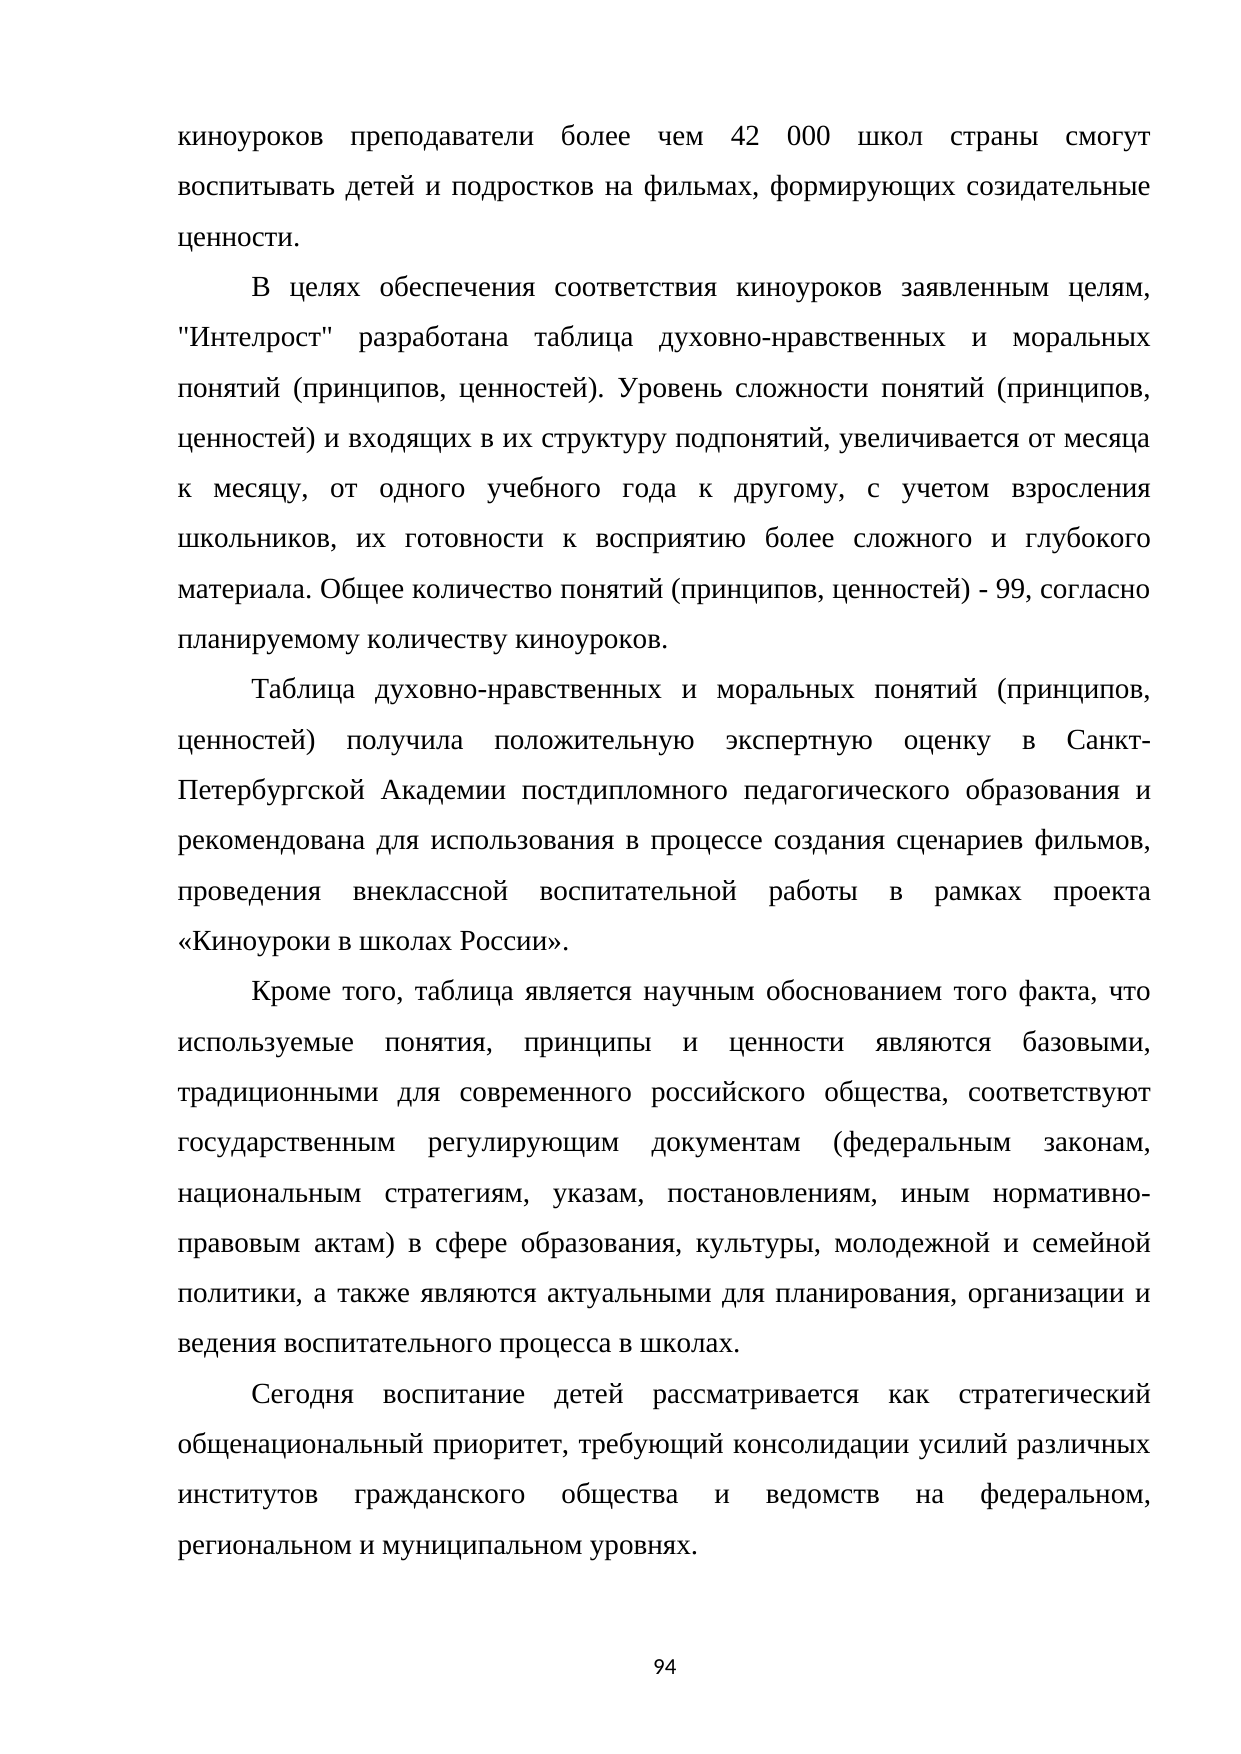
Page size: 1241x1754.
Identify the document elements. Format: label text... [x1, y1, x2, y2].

text Таблица духовно-нравственных и моральных понятий (принципов, ценностей) получила положительную экспертную оценку в Санкт-Петербургской Академии постдипломного педагогического образования и рекомендована для использования в процессе создания сценариев фильмов, проведения внеклассной воспитательной работы в рамках проекта «Киноуроки в школах России». [177, 672, 1152, 957]
text Сегодня воспитание детей рассматривается как стратегический общенациональный приоритет, требующий консолидации усилий различных институтов гражданского общества и ведомств на федеральном, региональном и муниципальном уровнях. [177, 1376, 1152, 1560]
text Кроме того, таблица является научным обоснованием того факта, что используемые понятия, принципы и ценности являются базовыми, традиционными для современного российского общества, соответствуют государственным регулирующим документам (федеральным законам, национальным стратегиям, указам, постановлениям, иным нормативно-правовым актам) в сфере образования, культуры, молодежной и семейной политики, а также являются актуальными для планирования, организации и ведения воспитательного процесса в школах. [177, 973, 1152, 1359]
text В целях обеспечения соответствия киноуроков заявленным целям, "Интелрост" разработана таблица духовно-нравственных и моральных понятий (принципов, ценностей). Уровень сложности понятий (принципов, ценностей) и входящих в их структуру подпонятий, увеличивается от месяца к месяцу, от одного учебного года к другому, с учетом взросления школьников, их готовности к восприятию более сложного и глубокого материала. Общее количество понятий (принципов, ценностей) - 99, согласно планируемому количеству киноуроков. [177, 269, 1152, 655]
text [177, 118, 1152, 252]
